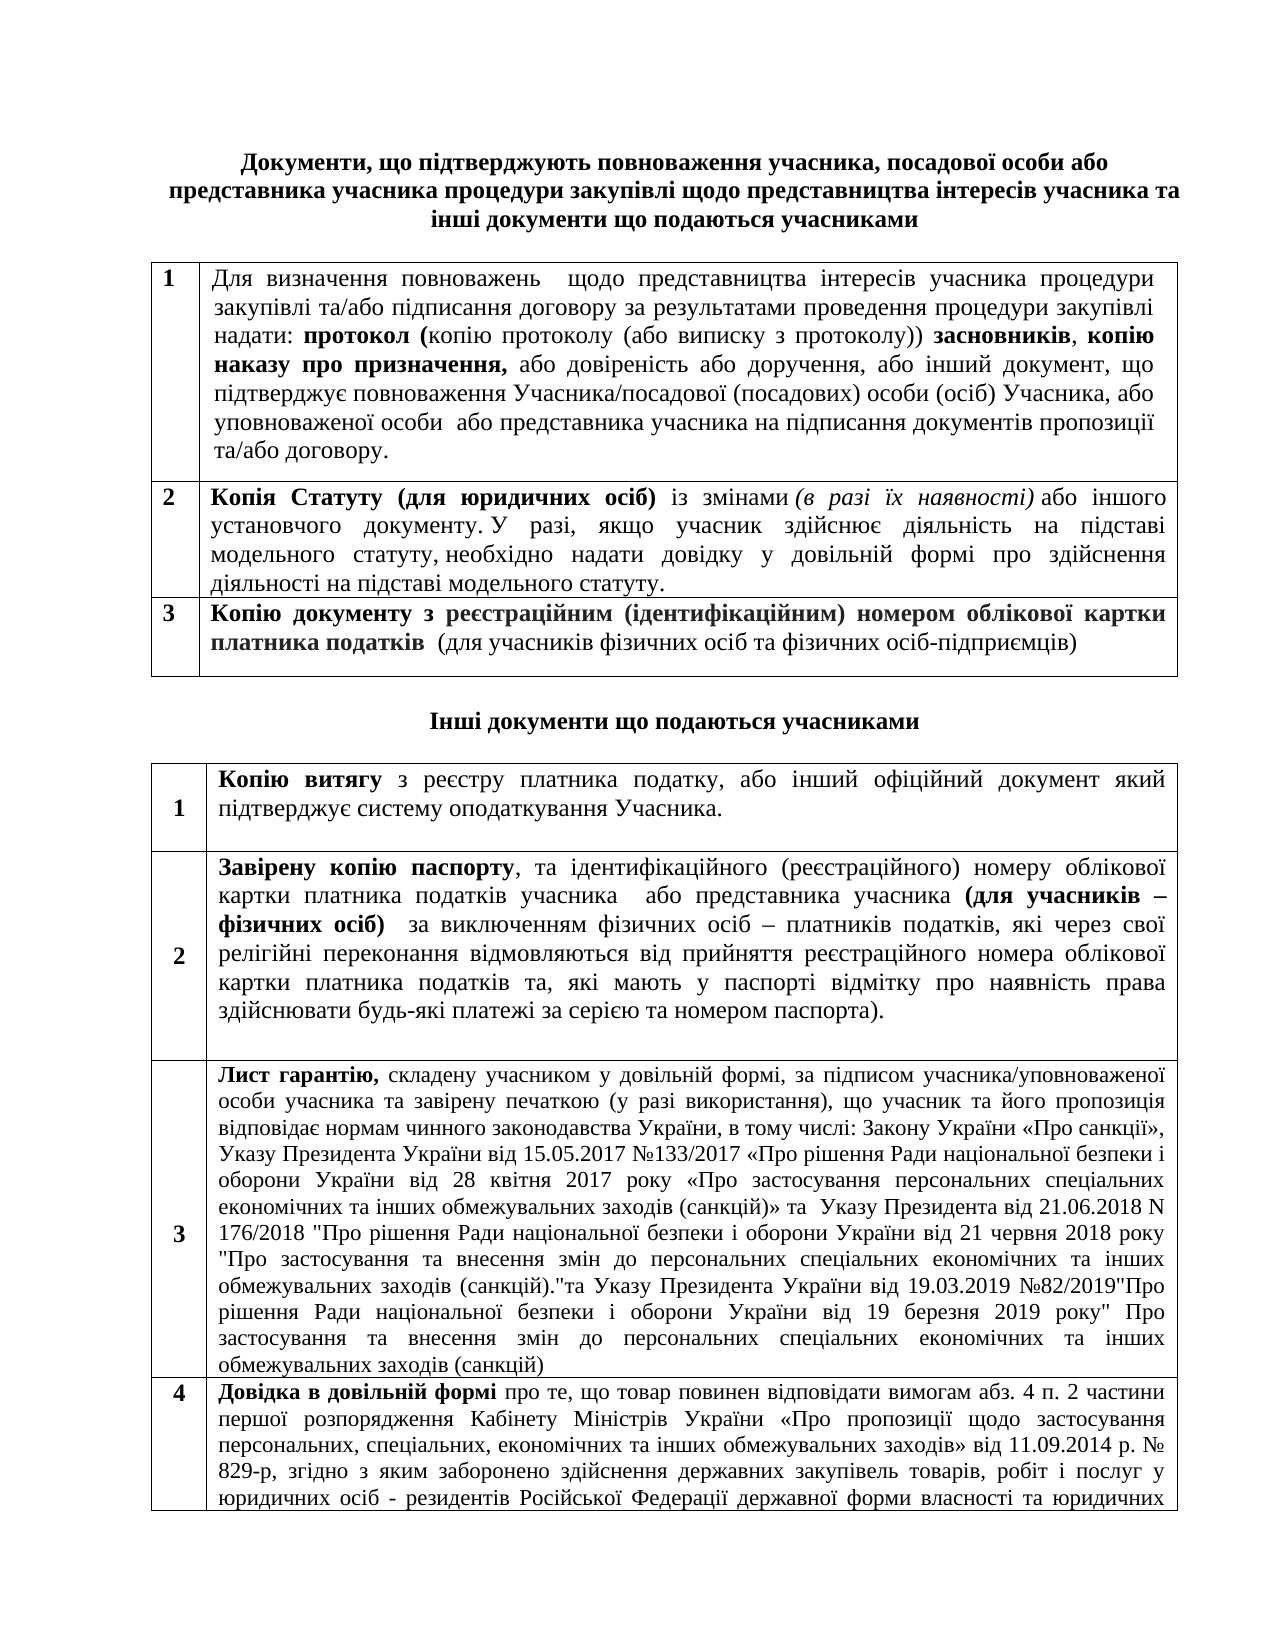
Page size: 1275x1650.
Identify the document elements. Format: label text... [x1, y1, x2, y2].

table_cell 4 [152, 1378, 206, 1510]
table_cell Лист гарантію, складену учасником у довільній формі, за підписом учасника/уповноваженої особи учасника та завірену печаткою (у разі використання), що учасник та його пропозиція відповідає нормам чинного законодавства України, в тому числі: Закону України «Про санкції», Указу Президента України від 15.05.2017 №133/2017 «Про рішення Ради національної безпеки і оборони України від 28 квітня 2017 року «Про застосування персональних спеціальних економічних та інших обмежувальних заходів (санкцій)» та Указу Президента від 21.06.2018 N 176/2018 "Про рішення Ради національної безпеки і оборони України від 21 червня 2018 року "Про застосування та внесення змін до персональних спеціальних економічних та інших обмежувальних заходів (санкцій)."та Указу Президента України від 19.03.2019 №82/2019"Про рішення Ради національної безпеки і оборони України від 19 березня 2019 року" Про застосування та внесення змін до персональних спеціальних економічних та інших обмежувальних заходів (санкцій) [207, 1061, 1177, 1377]
text Інші документи що подаються учасниками [162, 706, 1186, 734]
table_cell 3 [152, 1061, 206, 1377]
table_cell Завірену копію паспорту, та ідентифікаційного (реєстраційного) номеру облікової картки платника податків учасника або представника учасника (для учасників – фізичних осіб) за виключенням фізичних осіб – платників податків, які через свої релігійні переконання відмовляються від прийняття реєстраційного номера облікової картки платника податків та, які мають у паспорті відмітку про наявність права здійснювати будь-які платежі за серією та номером паспорта). [207, 852, 1177, 1060]
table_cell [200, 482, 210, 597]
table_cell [207, 1378, 1177, 1510]
table_cell 2 [152, 482, 199, 597]
table_cell Копію документу з реєстраційним (ідентифікаційним) номером облікової картки платника податків (для учасників фізичних осіб та фізичних осіб-підприємців) [200, 598, 1177, 676]
table_header Копію витягу з реєстру платника податку, або інший офіційний документ який підтверджує систему оподаткування Учасника. [207, 764, 1177, 851]
table_cell Копія Статуту (для юридичних осіб) із змінами (в разі їх наявності) або іншого установчого документу. У разі, якщо учасник здійснює діяльність на підставі модельного статуту, необхідно надати довідку у довільній формі про здійснення діяльності на підставі модельного статуту. [666, 482, 1177, 597]
table_header 1 [152, 263, 199, 481]
table_cell 3 [152, 598, 199, 676]
table_cell 2 [152, 852, 206, 1060]
text Документи, що підтверджують повноваження учасника, посадової особи або представника учасника процедури закупівлі щодо представництва інтересів учасника та інші документи що подаються учасниками [162, 147, 1186, 233]
table_header 1 [152, 764, 206, 851]
table_header Для визначення повноважень щодо представництва інтересів учасника процедури закупівлі та/або підписання договору за результатами проведення процедури закупівлі надати: протокол (копію протоколу (або виписку з протоколу)) засновників, копію наказу про призначення, або довіреність або доручення, або інший документ, що підтверджує повноваження Учасника/посадової (посадових) особи (осіб) Учасника, або уповноваженої особи або представника учасника на підписання документів пропозиції та/або договору. [200, 263, 1177, 481]
